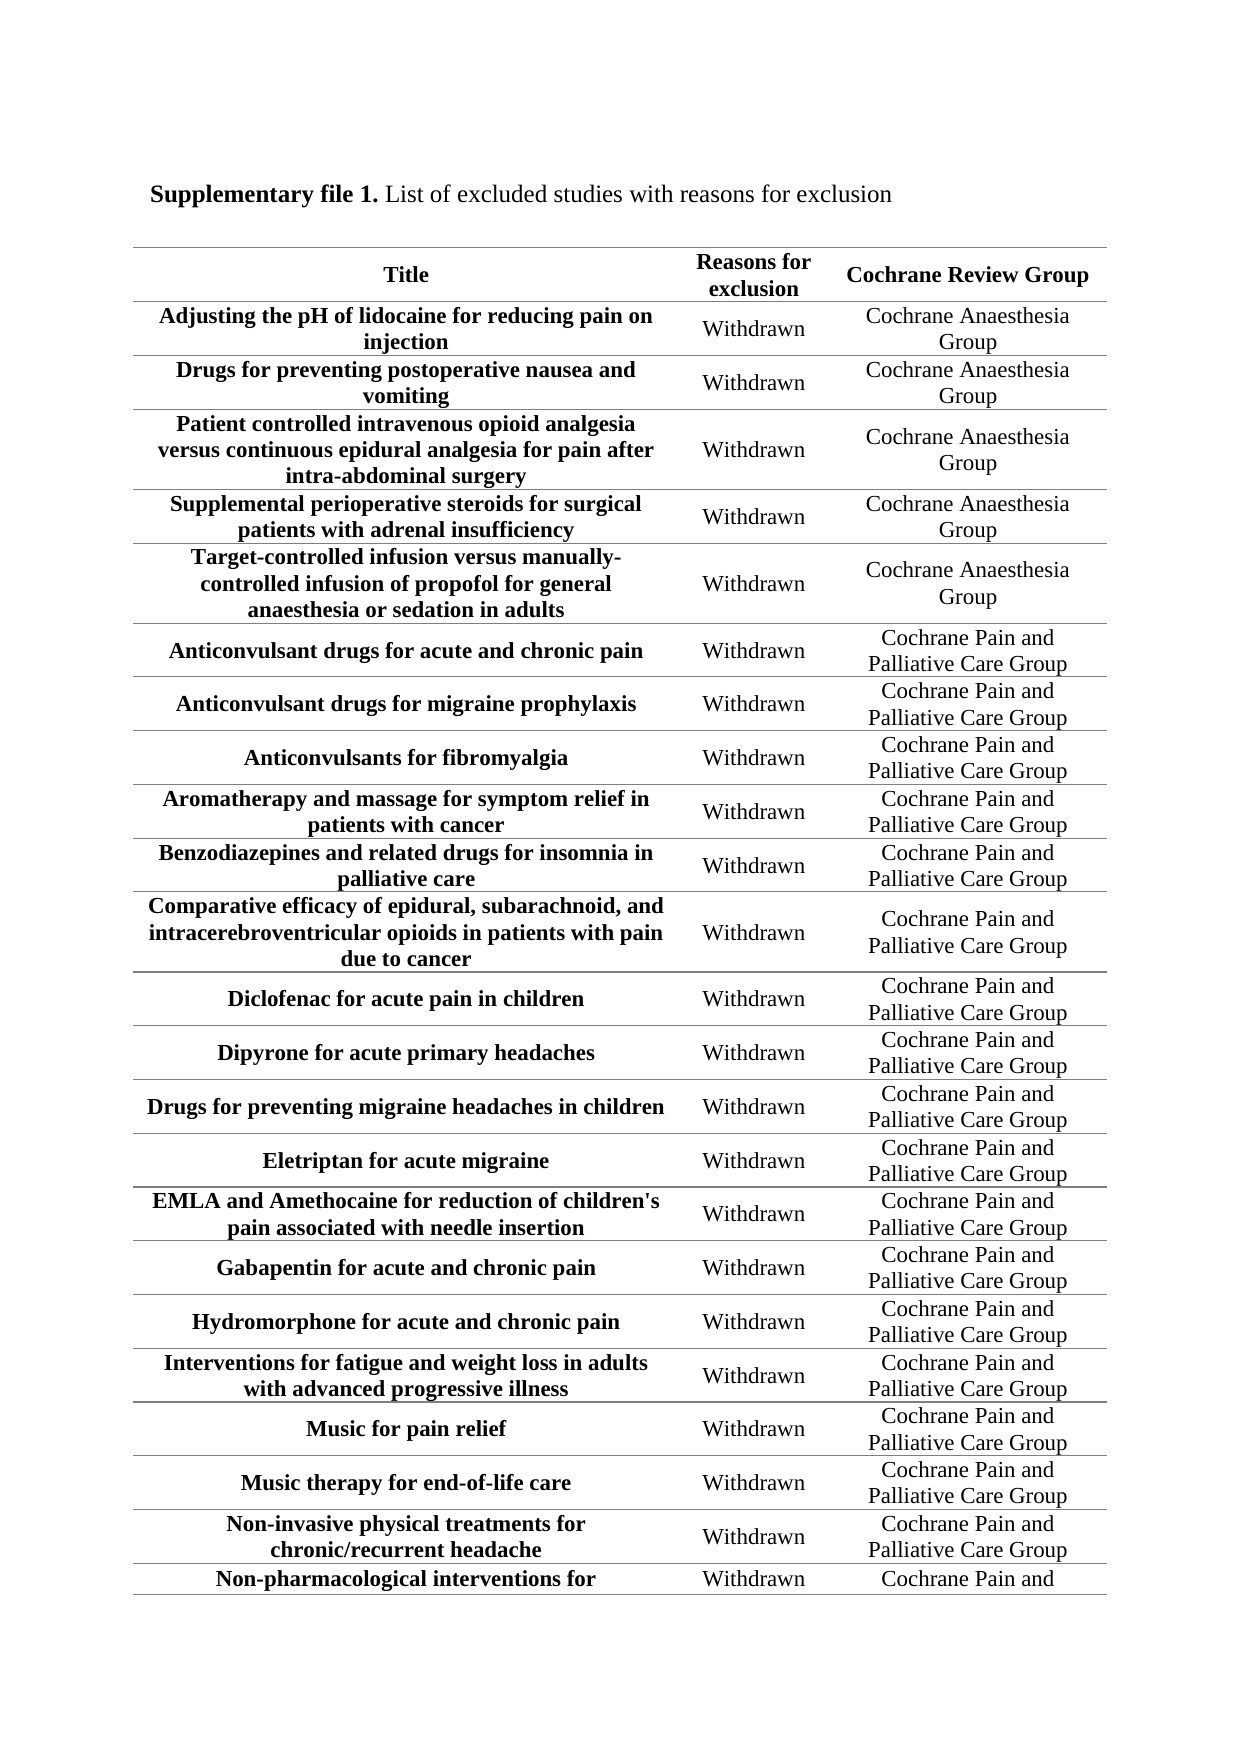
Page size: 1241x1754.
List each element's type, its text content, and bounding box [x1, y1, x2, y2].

table_cell Withdrawn [679, 1026, 828, 1079]
table_cell Non-invasive physical treatments for chronic/recurrent headache [133, 1510, 679, 1563]
table_cell Anticonvulsant drugs for migraine prophylaxis [133, 677, 679, 730]
table_cell Patient controlled intravenous opioid analgesia versus continuous epidural analgesia for pain after intra-abdominal surgery [133, 410, 679, 489]
table_cell Withdrawn [679, 1080, 828, 1133]
table_cell Comparative efficacy of epidural, subarachnoid, and intracerebroventricular opioids in patients with pain due to cancer [133, 892, 679, 971]
table_header Title [133, 248, 679, 301]
table_cell Withdrawn [679, 1134, 828, 1186]
table_cell Withdrawn [679, 302, 828, 355]
table_cell Diclofenac for acute pain in children [133, 973, 679, 1025]
table_cell Cochrane Pain and Palliative Care Group [829, 1134, 1107, 1186]
table_cell Withdrawn [679, 1564, 828, 1594]
text Supplementary file 1. List of excluded studies with reasons for exclusion [150, 179, 1090, 208]
table_cell Cochrane Anaesthesia Group [829, 490, 1107, 542]
table_cell Withdrawn [679, 839, 828, 891]
table_cell Cochrane Pain and Palliative Care Group [829, 1188, 1107, 1240]
table_cell Music for pain relief [133, 1403, 679, 1455]
table_cell Cochrane Pain and Palliative Care Group [829, 839, 1107, 891]
table_cell Withdrawn [679, 356, 828, 408]
table_cell Cochrane Pain and Palliative Care Group [829, 1026, 1107, 1079]
table_cell Withdrawn [679, 1349, 828, 1401]
table_cell Benzodiazepines and related drugs for insomnia in palliative care [133, 839, 679, 891]
table_cell Gabapentin for acute and chronic pain [133, 1241, 679, 1294]
table_cell Withdrawn [679, 544, 828, 622]
table_cell Withdrawn [679, 1510, 828, 1563]
table_cell Cochrane Pain and Palliative Care Group [829, 973, 1107, 1025]
table_header Reasons for exclusion [679, 248, 828, 301]
table_cell Withdrawn [679, 624, 828, 676]
table_cell Cochrane Pain and Palliative Care Group [829, 1510, 1107, 1563]
table_cell Withdrawn [679, 1188, 828, 1240]
table_cell Cochrane Anaesthesia Group [829, 410, 1107, 489]
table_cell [829, 1564, 1107, 1594]
table_cell Supplemental perioperative steroids for surgical patients with adrenal insufficiency [133, 490, 679, 542]
table_cell Aromatherapy and massage for symptom relief in patients with cancer [133, 785, 679, 837]
table_cell Eletriptan for acute migraine [133, 1134, 679, 1186]
table_cell Dipyrone for acute primary headaches [133, 1026, 679, 1079]
table_cell Anticonvulsant drugs for acute and chronic pain [133, 624, 679, 676]
table_cell Cochrane Pain and Palliative Care Group [829, 1403, 1107, 1455]
table_cell EMLA and Amethocaine for reduction of children's pain associated with needle insertion [133, 1188, 679, 1240]
table_cell Music therapy for end-of-life care [133, 1456, 679, 1509]
table_cell Withdrawn [679, 1456, 828, 1509]
table_cell Cochrane Pain and Palliative Care Group [829, 892, 1107, 971]
table_cell Withdrawn [679, 892, 828, 971]
table_cell Cochrane Pain and Palliative Care Group [829, 785, 1107, 837]
table_cell Withdrawn [679, 1403, 828, 1455]
table_cell Target-controlled infusion versus manually-controlled infusion of propofol for general anaesthesia or sedation in adults [133, 544, 679, 622]
table_cell Adjusting the pH of lidocaine for reducing pain on injection [133, 302, 679, 355]
table_cell Withdrawn [679, 973, 828, 1025]
table_cell Cochrane Pain and Palliative Care Group [829, 1456, 1107, 1509]
table_cell Cochrane Pain and Palliative Care Group [829, 1241, 1107, 1294]
table_cell Withdrawn [679, 410, 828, 489]
table_cell Cochrane Pain and Palliative Care Group [829, 1295, 1107, 1348]
table_header Cochrane Review Group [829, 248, 1107, 301]
table_cell Cochrane Anaesthesia Group [829, 544, 1107, 622]
table_cell Drugs for preventing postoperative nausea and vomiting [133, 356, 679, 408]
table_cell Cochrane Pain and Palliative Care Group [829, 1080, 1107, 1133]
table_cell Withdrawn [679, 677, 828, 730]
table_cell Cochrane Anaesthesia Group [829, 356, 1107, 408]
table_cell Drugs for preventing migraine headaches in children [133, 1080, 679, 1133]
table_cell Cochrane Pain and Palliative Care Group [829, 731, 1107, 784]
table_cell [133, 1564, 679, 1594]
table_cell Withdrawn [679, 1241, 828, 1294]
table_cell Withdrawn [679, 1295, 828, 1348]
table_cell Interventions for fatigue and weight loss in adults with advanced progressive illness [133, 1349, 679, 1401]
table_cell Cochrane Pain and Palliative Care Group [829, 624, 1107, 676]
table_cell Withdrawn [679, 490, 828, 542]
table_cell Withdrawn [679, 731, 828, 784]
table_cell Withdrawn [679, 785, 828, 837]
table_cell Anticonvulsants for fibromyalgia [133, 731, 679, 784]
table_cell Cochrane Pain and Palliative Care Group [829, 677, 1107, 730]
table_cell Cochrane Anaesthesia Group [829, 302, 1107, 355]
table_cell Cochrane Pain and Palliative Care Group [829, 1349, 1107, 1401]
table_cell Hydromorphone for acute and chronic pain [133, 1295, 679, 1348]
